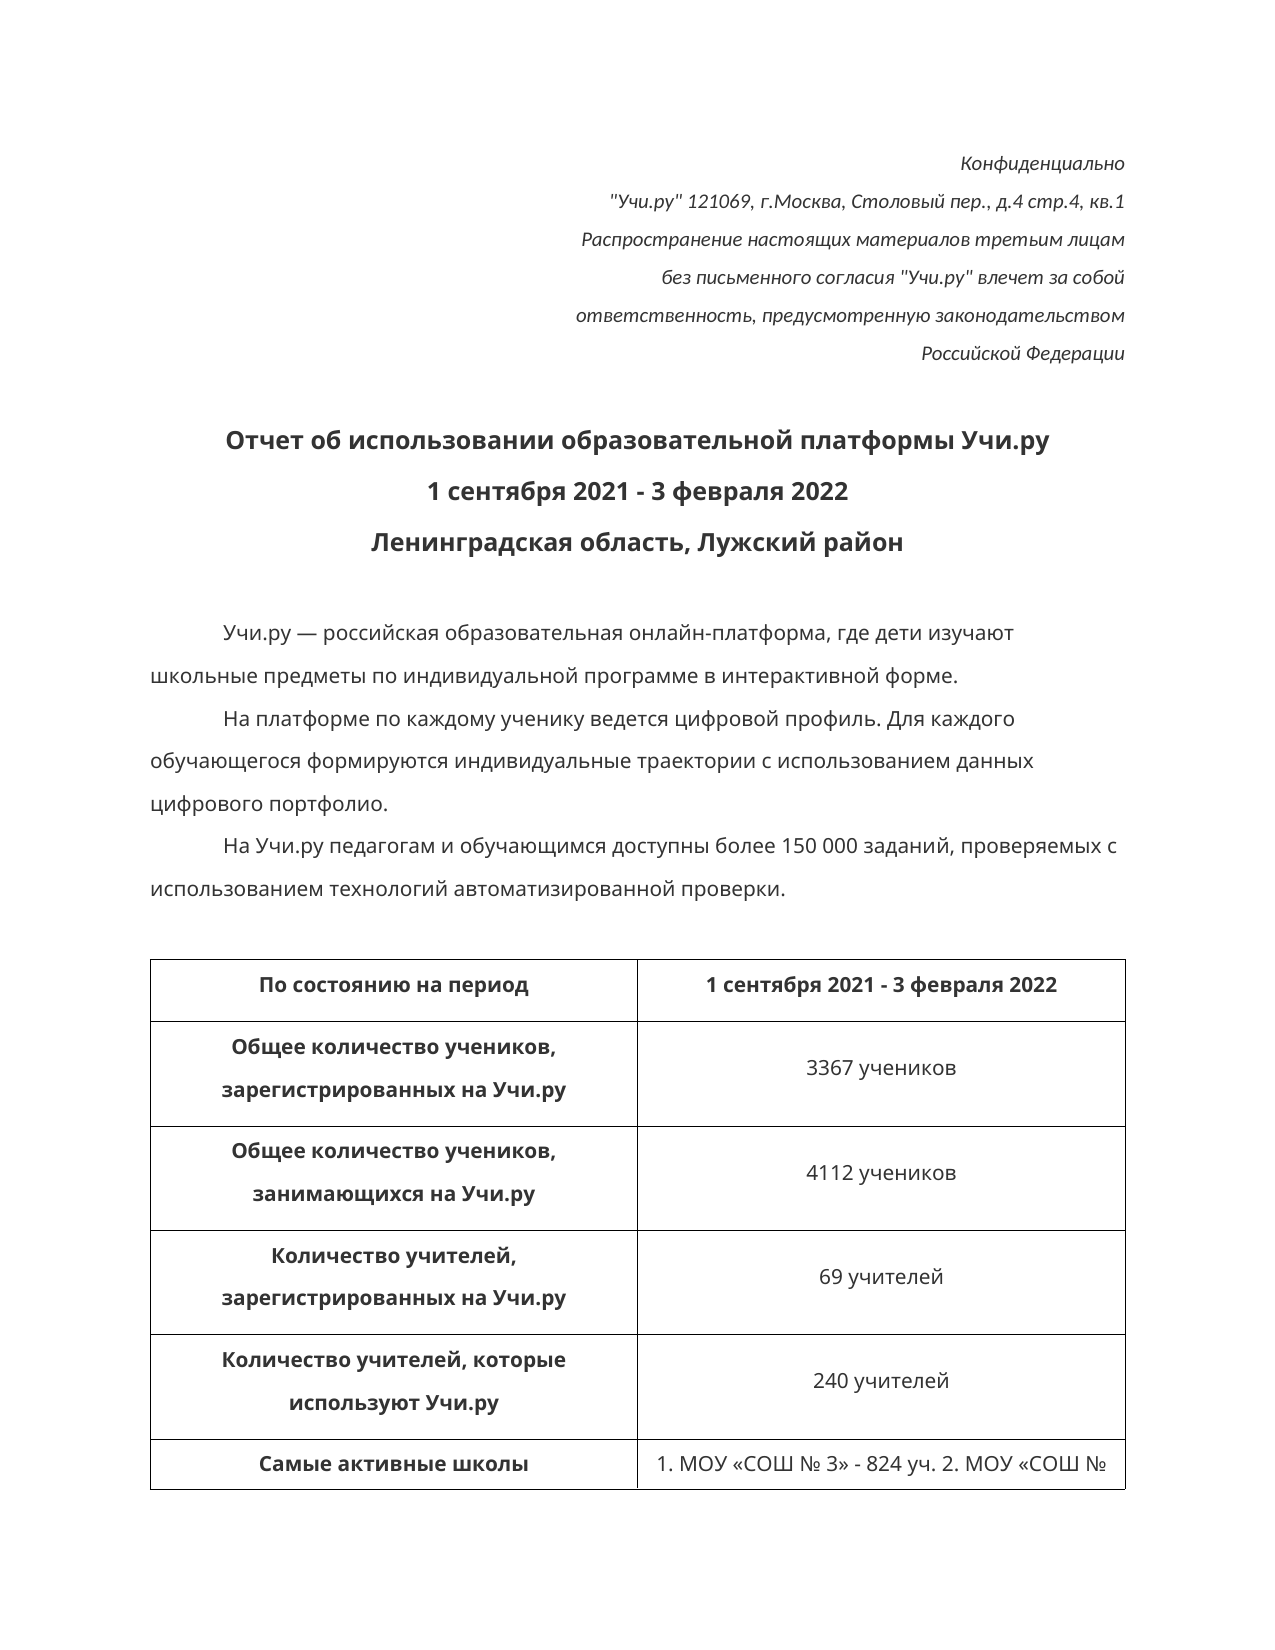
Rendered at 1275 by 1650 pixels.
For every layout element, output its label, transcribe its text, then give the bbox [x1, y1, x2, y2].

table_cell Количество учителей, которые используют Учи.ру [151, 1335, 637, 1439]
text Конфиденциально "Учи.ру" 121069, г.Москва, Столовый пер., д.4 стр.4, кв.1 Распространение настоящих материалов третьим лицам без письменного согласия "Учи.ру" влечет за собой ответственность, предусмотренную законодательством Российской Федерации [150, 150, 1125, 409]
table_cell 4112 учеников [638, 1127, 1125, 1230]
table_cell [638, 1440, 1125, 1488]
text Учи.ру — российская образовательная онлайн-платформа, где дети изучают школьные предметы по индивидуальной программе в интерактивной форме. [150, 618, 1125, 689]
table_cell 240 учителей [638, 1335, 1125, 1439]
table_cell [151, 1440, 637, 1488]
text На платформе по каждому ученику ведется цифровой профиль. Для каждого обучающегося формируются индивидуальные траектории с использованием данных цифрового портфолио. [150, 704, 1125, 817]
table_header 1 сентября 2021 - 3 февраля 2022 [638, 960, 1125, 1021]
table_cell 69 учителей [638, 1231, 1125, 1334]
table_header По состоянию на период [151, 960, 637, 1021]
text Отчет об использовании образовательной платформы Учи.ру [150, 423, 1125, 457]
text 1 сентября 2021 - 3 февраля 2022 [150, 474, 1125, 508]
text Ленинградская область, Лужский район [150, 525, 1125, 559]
table_cell 3367 учеников [638, 1022, 1125, 1126]
table_cell Общее количество учеников, зарегистрированных на Учи.ру [151, 1022, 637, 1126]
table_cell Количество учителей, зарегистрированных на Учи.ру [151, 1231, 637, 1334]
table_cell Общее количество учеников, занимающихся на Учи.ру [151, 1127, 637, 1230]
text На Учи.ру педагогам и обучающимся доступны более 150 000 заданий, проверяемых с использованием технологий автоматизированной проверки. [150, 832, 1125, 903]
